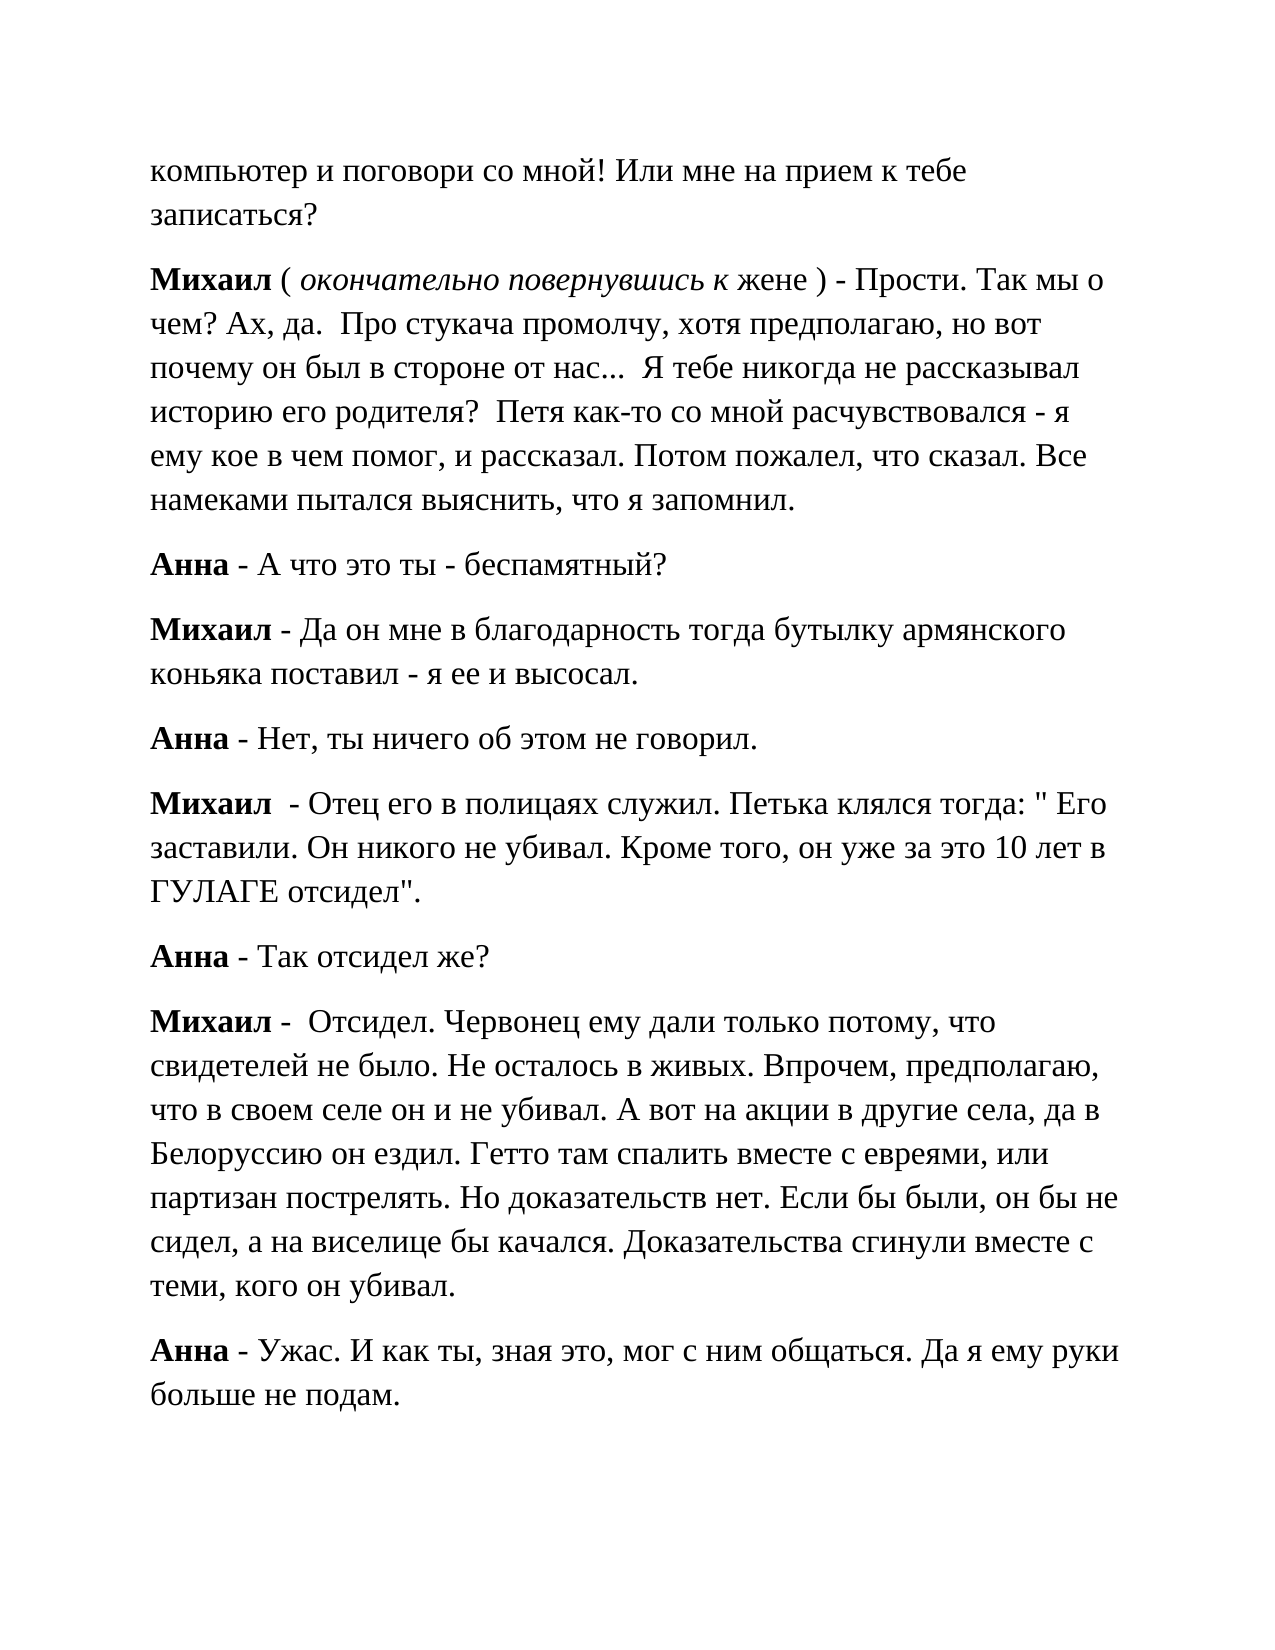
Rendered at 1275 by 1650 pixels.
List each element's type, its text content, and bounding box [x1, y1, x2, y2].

text Михаил - Отсидел. Червонец ему дали только потому, что свидетелей не было. Не осталось в живых. Впрочем, предполагаю, что в своем селе он и не убивал. А вот на акции в другие села, да в Белоруссию он ездил. Гетто там спалить вместе с евреями, или партизан пострелять. Но доказательств нет. Если бы были, он бы не сидел, а на виселице бы качался. Доказательства сгинули вместе с теми, кого он убивал. [150, 1001, 1125, 1303]
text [150, 150, 1125, 232]
text Анна - Так отсидел же? [150, 936, 1125, 974]
text Михаил - Отец его в полицаях служил. Петька клялся тогда: " Его заставили. Он никого не убивал. Кроме того, он уже за это 10 лет в ГУЛАГЕ отсидел". [150, 783, 1125, 909]
text Михаил ( окончательно повернувшись к жене ) - Прости. Так мы о чем? Ах, да. Про стукача промолчу, хотя предполагаю, но вот почему он был в стороне от нас... Я тебе никогда не рассказывал историю его родителя? Петя как-то со мной расчувствовался - я ему кое в чем помог, и рассказал. Потом пожалел, что сказал. Все намеками пытался выяснить, что я запомнил. [150, 259, 1125, 518]
text Анна - А что это ты - беспамятный? [150, 544, 1125, 582]
text Михаил - Да он мне в благодарность тогда бутылку армянского коньяка поставил - я ее и высосал. [150, 609, 1125, 691]
text Анна - Нет, ты ничего об этом не говорил. [150, 718, 1125, 756]
text Анна - Ужас. И как ты, зная это, мог с ним общаться. Да я ему руки больше не подам. [150, 1330, 1125, 1412]
